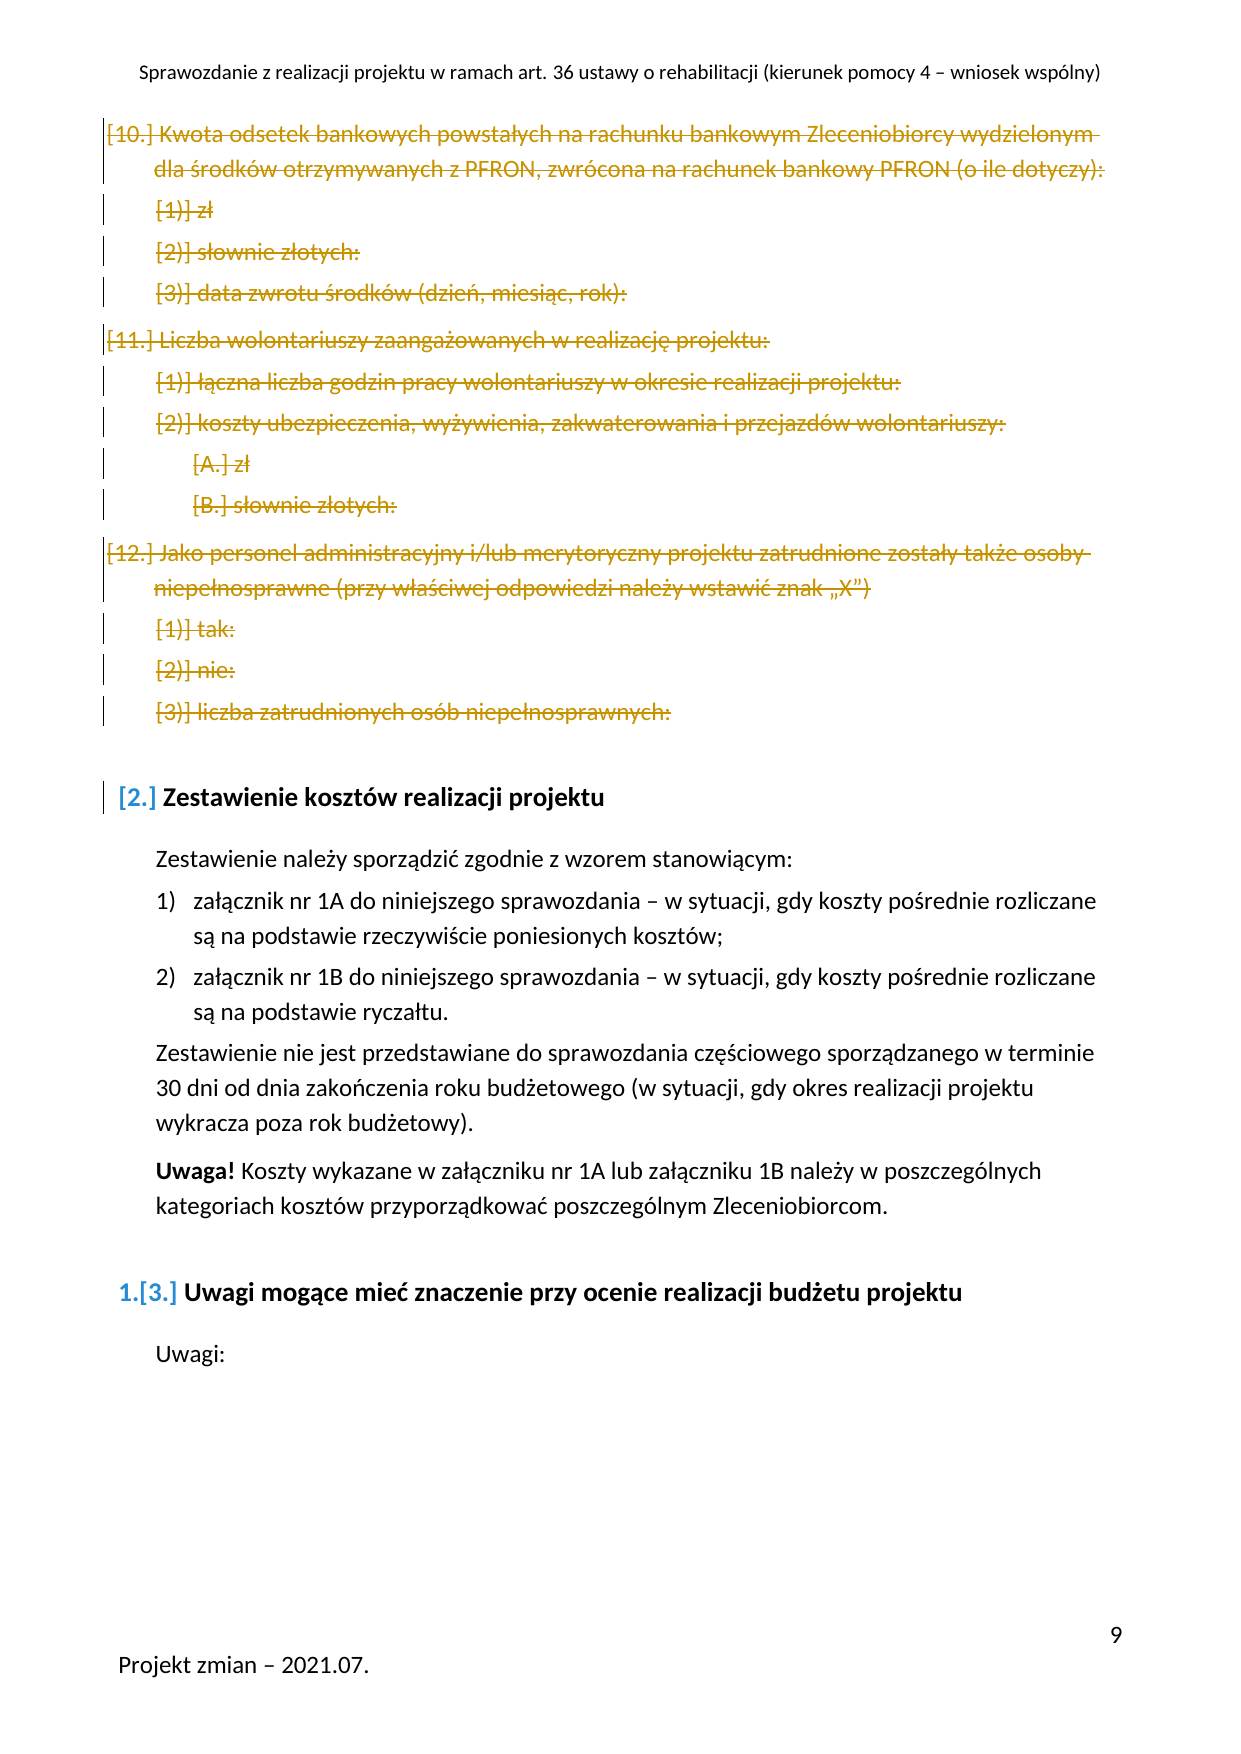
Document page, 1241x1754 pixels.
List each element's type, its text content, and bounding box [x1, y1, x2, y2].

subtitle Uwagi mogące mieć znaczenie przy ocenie realizacji budżetu projektu [118, 1275, 1122, 1308]
list załącznik nr 1B do niniejszego sprawozdania – w sytuacji, gdy koszty pośrednie rozliczane są na podstawie ryczałtu. [156, 961, 1122, 1027]
text Uwaga! Koszty wykazane w załączniku nr 1A lub załączniku 1B należy w poszczególnych kategoriach kosztów przyporządkować poszczególnym Zleceniobiorcom. [156, 1155, 1122, 1220]
text Zestawienie należy sporządzić zgodnie z wzorem stanowiącym: [156, 843, 1122, 874]
text Uwagi: [155, 1338, 1122, 1368]
list załącznik nr 1A do niniejszego sprawozdania – w sytuacji, gdy koszty pośrednie rozliczane są na podstawie rzeczywiście poniesionych kosztów; [156, 885, 1122, 950]
subtitle Zestawienie kosztów realizacji projektu [118, 781, 1122, 814]
text Zestawienie nie jest przedstawiane do sprawozdania częściowego sporządzanego w terminie 30 dni od dnia zakończenia roku budżetowego (w sytuacji, gdy okres realizacji projektu wykracza poza rok budżetowy). [156, 1037, 1122, 1138]
